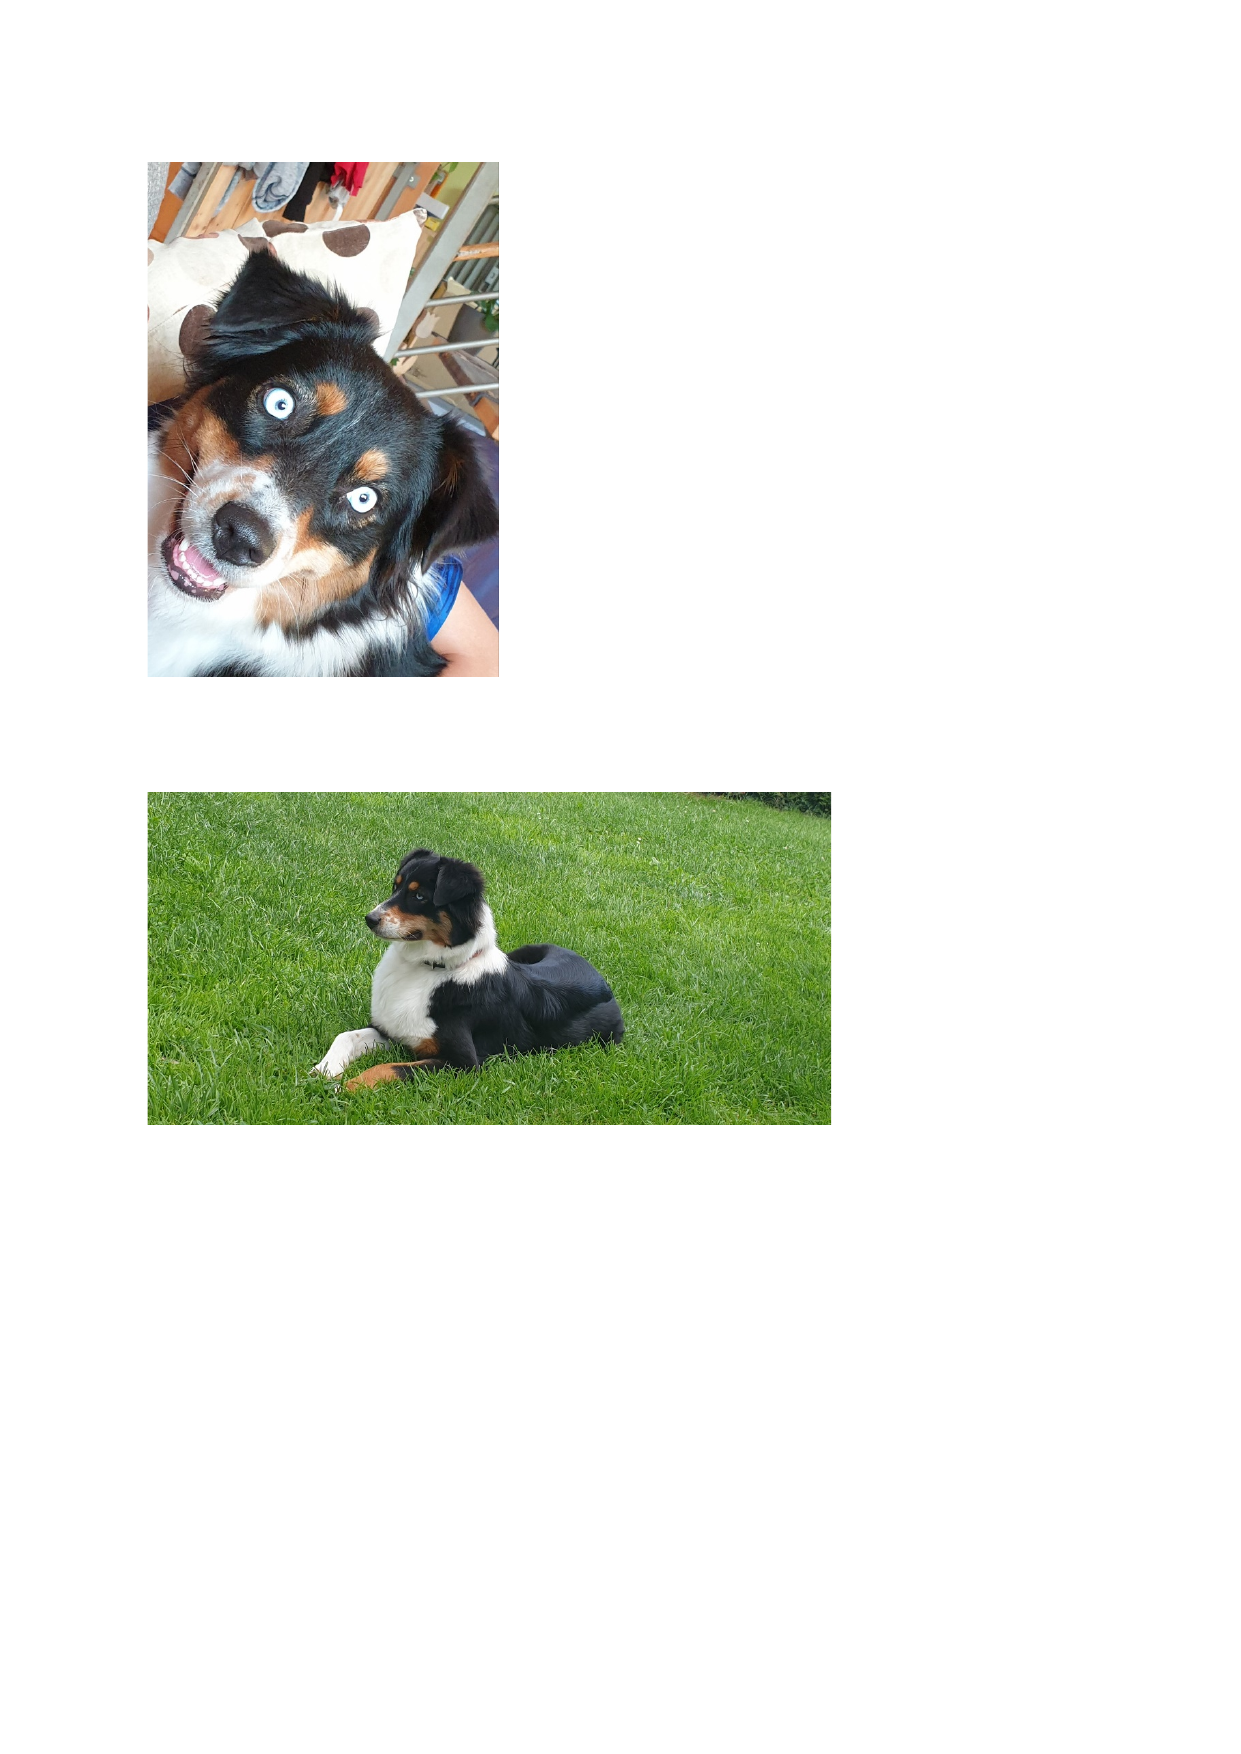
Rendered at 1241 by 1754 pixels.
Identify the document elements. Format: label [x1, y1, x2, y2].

picture [147, 162, 499, 677]
picture [147, 792, 832, 1125]
